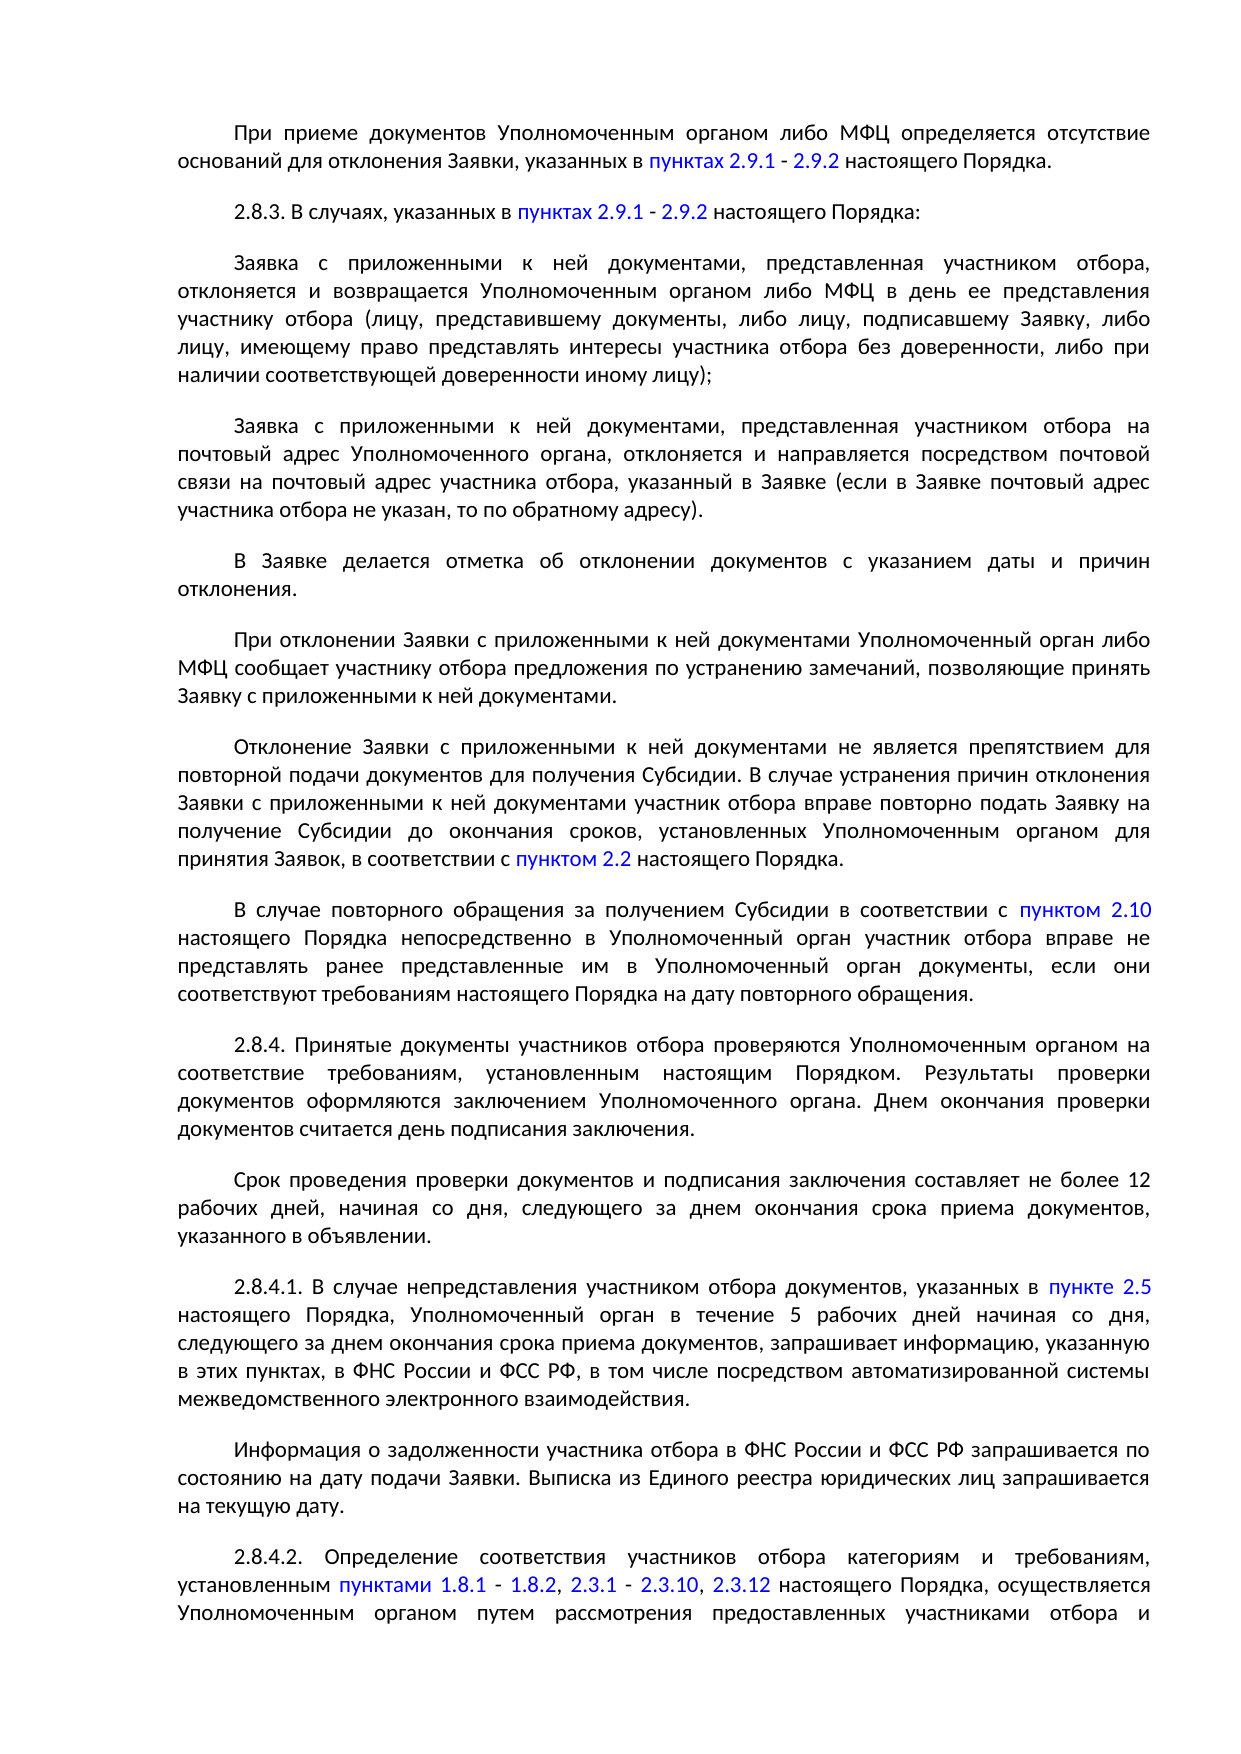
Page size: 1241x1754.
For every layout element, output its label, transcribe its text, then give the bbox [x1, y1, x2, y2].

text Заявка с приложенными к ней документами, представленная участником отбора на почтовый адрес Уполномоченного органа, отклоняется и направляется посредством почтовой связи на почтовый адрес участника отбора, указанный в Заявке (если в Заявке почтовый адрес участника отбора не указан, то по обратному адресу). [177, 411, 1152, 523]
text При приеме документов Уполномоченным органом либо МФЦ определяется отсутствие оснований для отклонения Заявки, указанных в пунктах 2.9.1 - 2.9.2 настоящего Порядка. [177, 118, 1152, 174]
text Отклонение Заявки с приложенными к ней документами не является препятствием для повторной подачи документов для получения Субсидии. В случае устранения причин отклонения Заявки с приложенными к ней документами участник отбора вправе повторно подать Заявку на получение Субсидии до окончания сроков, установленных Уполномоченным органом для принятия Заявок, в соответствии с пунктом 2.2 настоящего Порядка. [177, 732, 1152, 872]
text Заявка с приложенными к ней документами, представленная участником отбора, отклоняется и возвращается Уполномоченным органом либо МФЦ в день ее представления участнику отбора (лицу, представившему документы, либо лицу, подписавшему Заявку, либо лицу, имеющему право представлять интересы участника отбора без доверенности, либо при наличии соответствующей доверенности иному лицу); [177, 248, 1152, 388]
text 2.8.3. В случаях, указанных в пунктах 2.9.1 - 2.9.2 настоящего Порядка: [177, 197, 1152, 225]
text 2.8.4.1. В случае непредставления участником отбора документов, указанных в пункте 2.5 настоящего Порядка, Уполномоченный орган в течение 5 рабочих дней начиная со дня, следующего за днем окончания срока приема документов, запрашивает информацию, указанную в этих пунктах, в ФНС России и ФСС РФ, в том числе посредством автоматизированной системы межведомственного электронного взаимодействия. [177, 1272, 1152, 1412]
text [177, 1542, 1152, 1626]
text Срок проведения проверки документов и подписания заключения составляет не более 12 рабочих дней, начиная со дня, следующего за днем окончания срока приема документов, указанного в объявлении. [177, 1165, 1152, 1249]
text В Заявке делается отметка об отклонении документов с указанием даты и причин отклонения. [177, 546, 1152, 602]
text В случае повторного обращения за получением Субсидии в соответствии с пунктом 2.10 настоящего Порядка непосредственно в Уполномоченный орган участник отбора вправе не представлять ранее представленные им в Уполномоченный орган документы, если они соответствуют требованиям настоящего Порядка на дату повторного обращения. [177, 895, 1152, 1007]
text 2.8.4. Принятые документы участников отбора проверяются Уполномоченным органом на соответствие требованиям, установленным настоящим Порядком. Результаты проверки документов оформляются заключением Уполномоченного органа. Днем окончания проверки документов считается день подписания заключения. [177, 1030, 1152, 1142]
text При отклонении Заявки с приложенными к ней документами Уполномоченный орган либо МФЦ сообщает участнику отбора предложения по устранению замечаний, позволяющие принять Заявку с приложенными к ней документами. [177, 625, 1152, 709]
text Информация о задолженности участника отбора в ФНС России и ФСС РФ запрашивается по состоянию на дату подачи Заявки. Выписка из Единого реестра юридических лиц запрашивается на текущую дату. [177, 1435, 1152, 1519]
